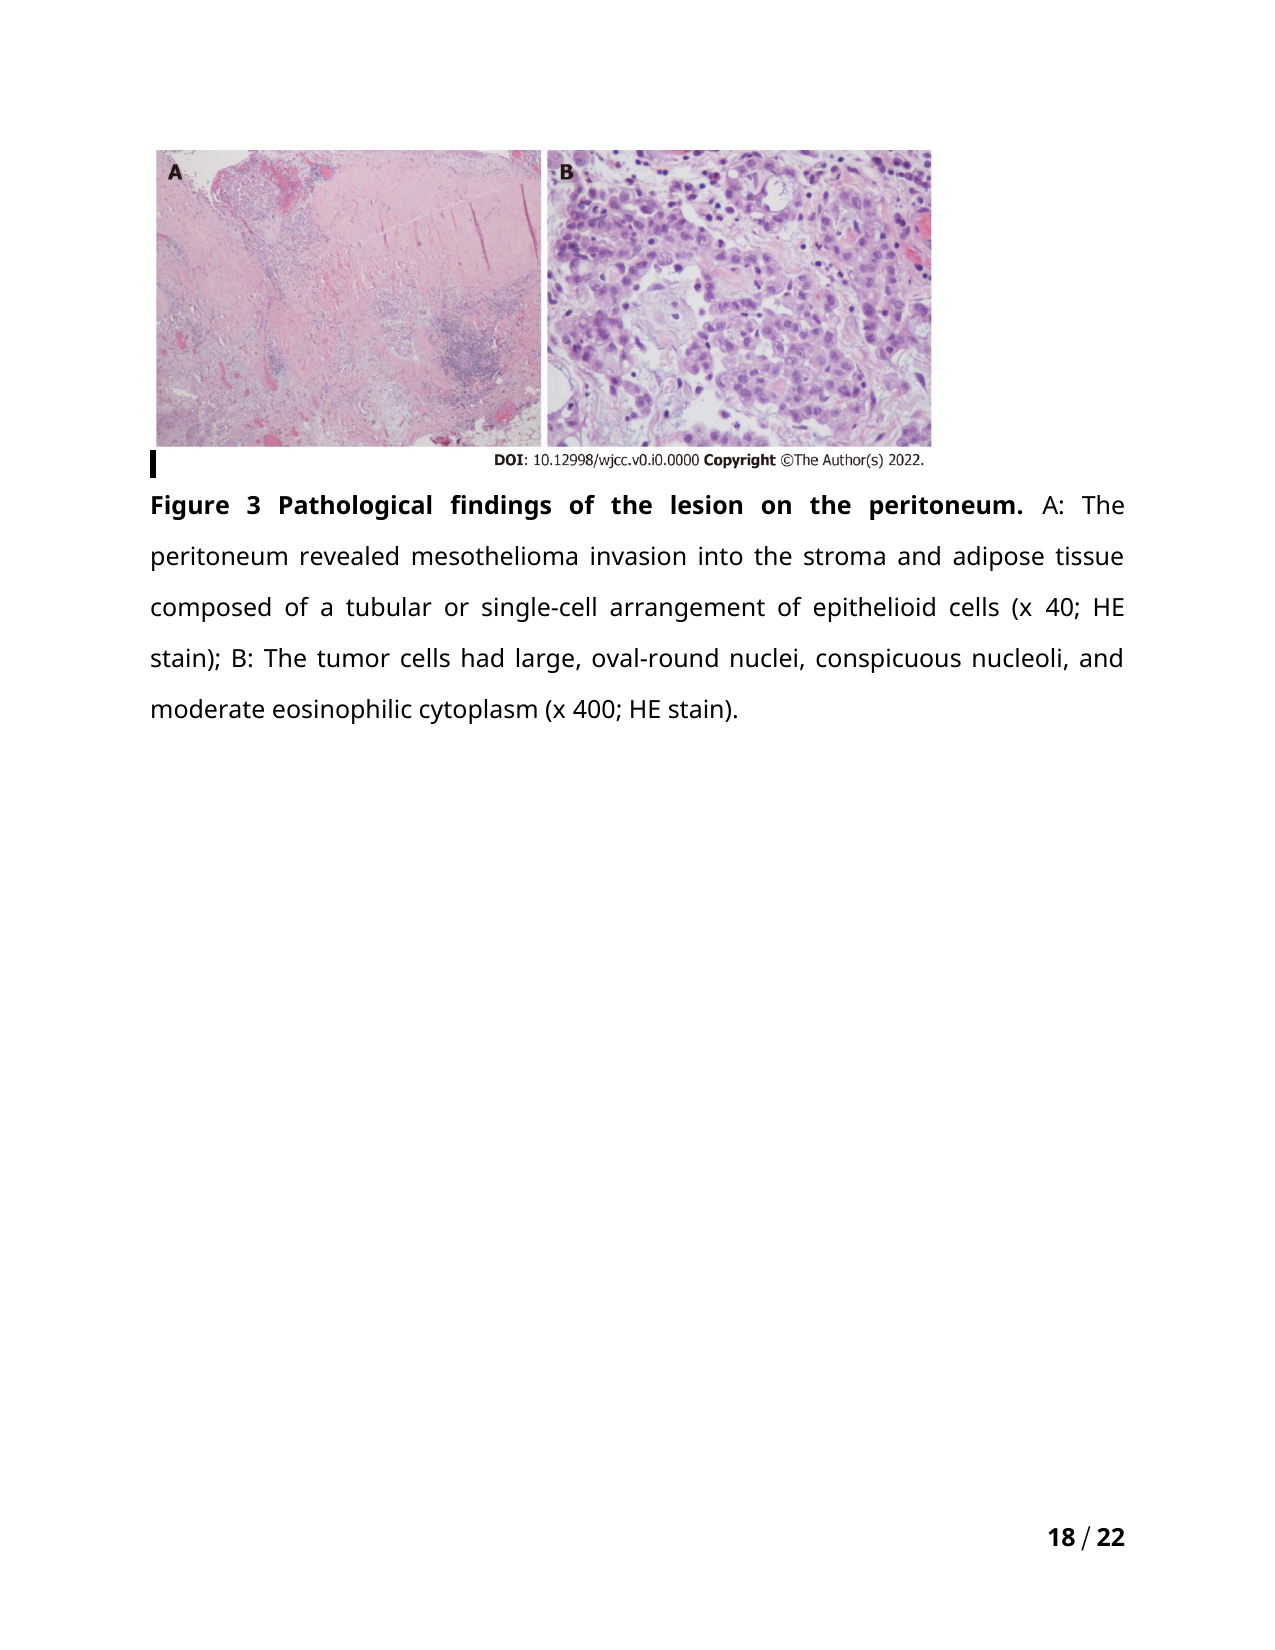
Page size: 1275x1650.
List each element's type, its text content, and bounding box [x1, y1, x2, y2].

text Figure 3 Pathological findings of the lesion on the peritoneum. A: The peritoneum revealed mesothelioma invasion into the stroma and adipose tissue composed of a tubular or single-cell arrangement of epithelioid cells (x 40; HE stain); B: the tumor cells had large, oval-round nuclei, conspicuous nucleoli, and moderate eosinophilic cytoplasm (x 400; HE stain). [150, 487, 1125, 726]
picture [156, 150, 932, 473]
